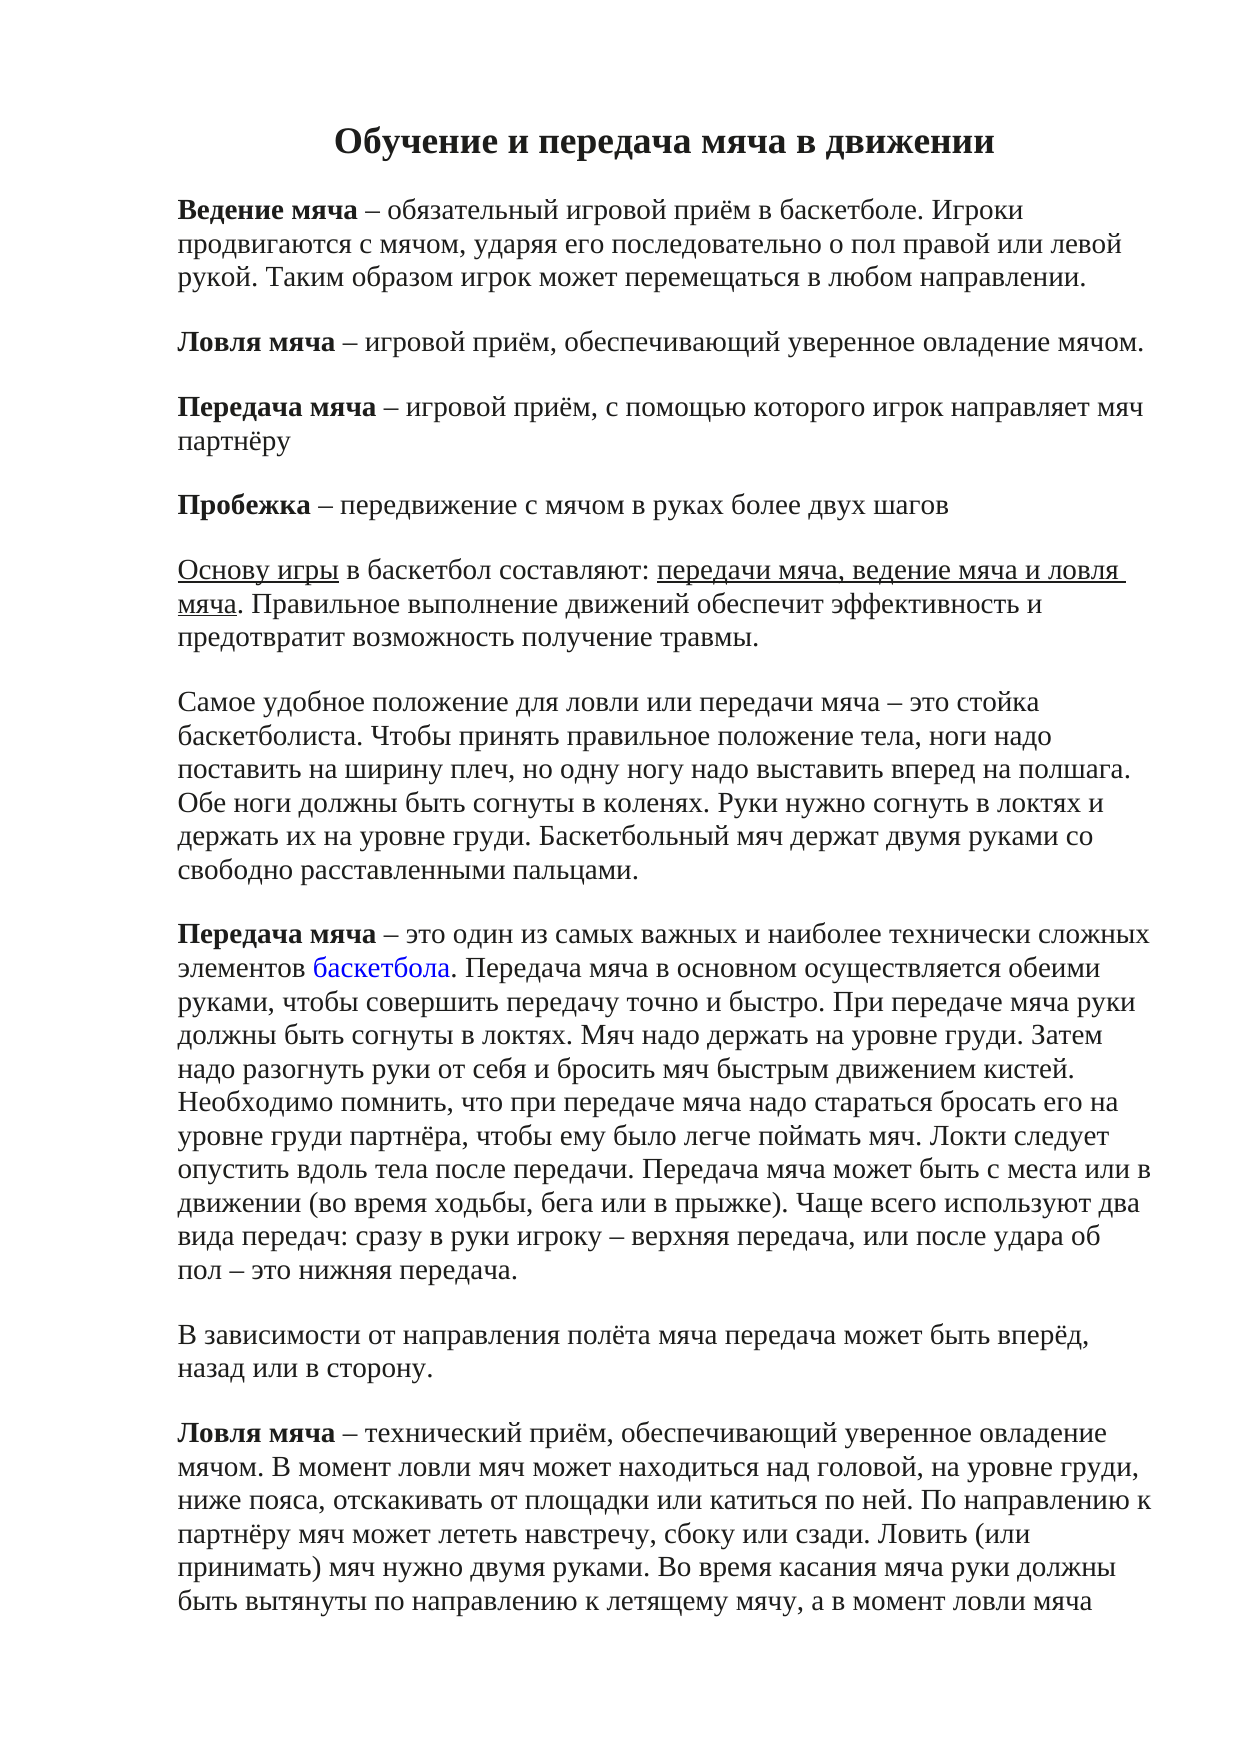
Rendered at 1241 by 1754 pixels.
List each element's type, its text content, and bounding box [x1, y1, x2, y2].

text Основу игры в баскетбол составляют: передачи мяча, ведение мяча и ловля мяча. Правильное выполнение движений обеспечит эффективность и предотвратит возможность получение травмы. [177, 552, 1152, 653]
text Пробежка – передвижение с мячом в руках более двух шагов [177, 487, 1152, 521]
text Самое удобное положение для ловли или передачи мяча – это стойка баскетболиста. Чтобы принять правильное положение тела, ноги надо поставить на ширину плеч, но одну ногу надо выставить вперед на полшага. Обе ноги должны быть согнуты в коленях. Руки нужно согнуть в локтях и держать их на уровне груди. Баскетбольный мяч держат двумя руками со свободно расставленными пальцами. [177, 684, 1152, 885]
text Передача мяча – это один из самых важных и наиболее технически сложных элементов баскетбола. Передача мяча в основном осуществляется обеими руками, чтобы совершить передачу точно и быстро. При передаче мяча руки должны быть согнуты в локтях. Мяч надо держать на уровне груди. Затем надо разогнуть руки от себя и бросить мяч быстрым движением кистей. Необходимо помнить, что при передаче мяча надо стараться бросать его на уровне груди партнёра, чтобы ему было легче поймать мяч. Локти следует опустить вдоль тела после передачи. Передача мяча может быть с места или в движении (во время ходьбы, бега или в прыжке). Чаще всего используют два вида передач: сразу в руки игроку – верхняя передача, или после удара об пол – это нижняя передача. [177, 917, 1152, 1286]
text Ловля мяча – игровой приём, обеспечивающий уверенное овладение мячом. [177, 324, 1152, 358]
text Обучение и передача мяча в движении [177, 118, 1152, 161]
text Передача мяча – игровой приём, с помощью которого игрок направляет мяч партнёру [177, 389, 1152, 456]
text Ведение мяча – обязательный игровой приём в баскетболе. Игроки продвигаются с мячом, ударяя его последовательно о пол правой или левой рукой. Таким образом игрок может перемещаться в любом направлении. [177, 192, 1152, 293]
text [177, 1415, 1152, 1616]
text В зависимости от направления полёта мяча передача может быть вперёд, назад или в сторону. [177, 1317, 1152, 1384]
